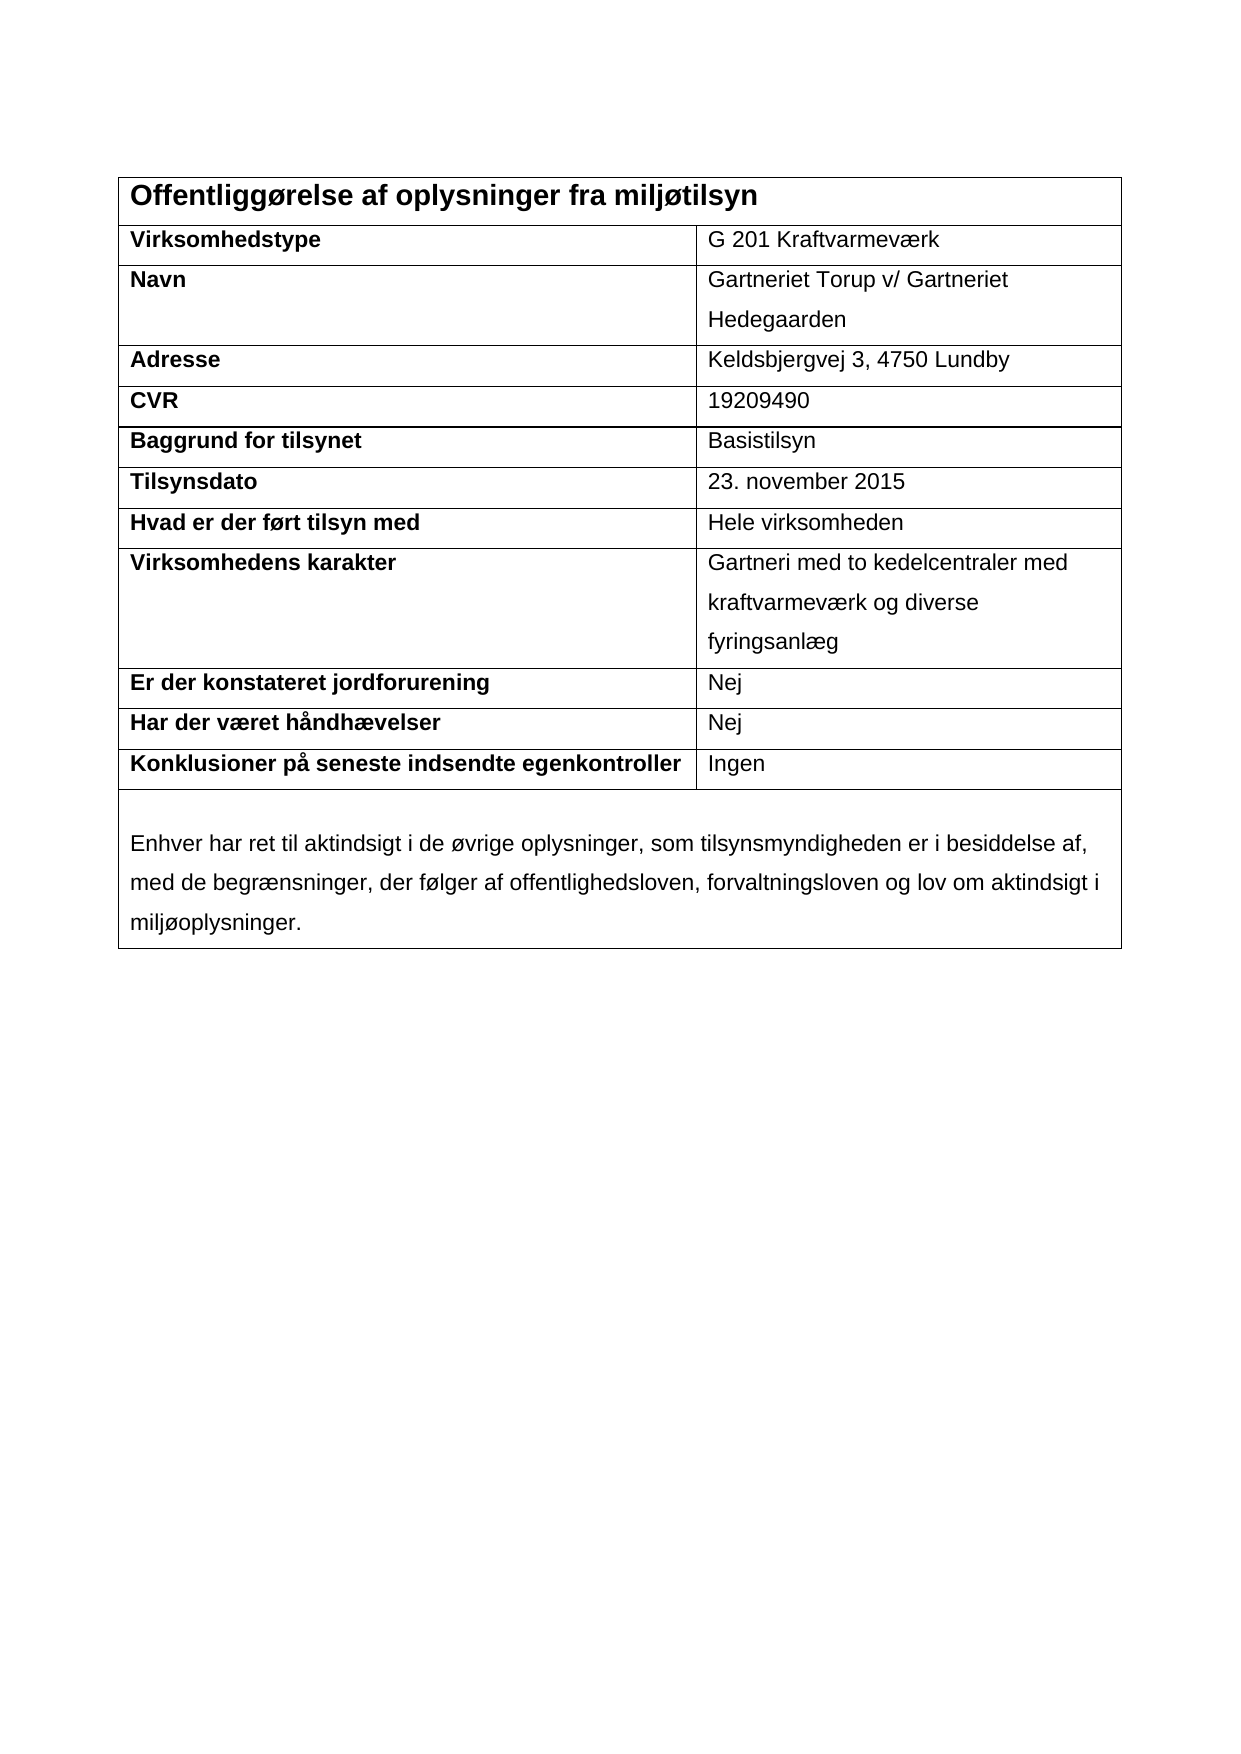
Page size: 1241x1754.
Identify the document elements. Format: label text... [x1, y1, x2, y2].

table_cell Virksomhedens karakter [119, 549, 696, 667]
table_cell Basistilsyn [697, 428, 1121, 467]
table_cell 23. november 2015 [697, 468, 1121, 507]
table_cell Gartneriet Torup v/ Gartneriet Hedegaarden [697, 266, 1121, 345]
table_cell Ingen [697, 750, 1121, 789]
table_cell Navn [119, 266, 696, 345]
table_cell Tilsynsdato [119, 468, 696, 507]
table_cell G 201 Kraftvarmeværk [697, 226, 1121, 265]
table_cell 19209490 [697, 387, 1121, 426]
table_cell Baggrund for tilsynet [119, 428, 696, 467]
table_cell Hvad er der ført tilsyn med [119, 509, 696, 548]
table_cell CVR [119, 387, 696, 426]
table_header Offentliggørelse af oplysninger fra miljøtilsyn [119, 178, 1121, 225]
table_cell Har der været håndhævelser [119, 709, 696, 748]
table_cell Adresse [119, 346, 696, 386]
table_cell Gartneri med to kedelcentraler med kraftvarmeværk og diverse fyringsanlæg [697, 549, 1121, 667]
table_cell Er der konstateret jordforurening [119, 669, 696, 708]
table_cell Konklusioner på seneste indsendte egenkontroller [119, 750, 696, 789]
table_cell Nej [697, 669, 1121, 708]
table_cell Keldsbjergvej 3, 4750 Lundby [697, 346, 1121, 386]
table_cell Nej [697, 709, 1121, 748]
table_cell Enhver har ret til aktindsigt i de øvrige oplysninger, som tilsynsmyndigheden er i besiddelse af, med de begrænsninger, der følger af offentlighedsloven, forvaltningsloven og lov om aktindsigt i miljøoplysninger. [119, 790, 1121, 948]
table_cell Hele virksomheden [697, 509, 1121, 548]
table_cell Virksomhedstype [119, 226, 696, 265]
